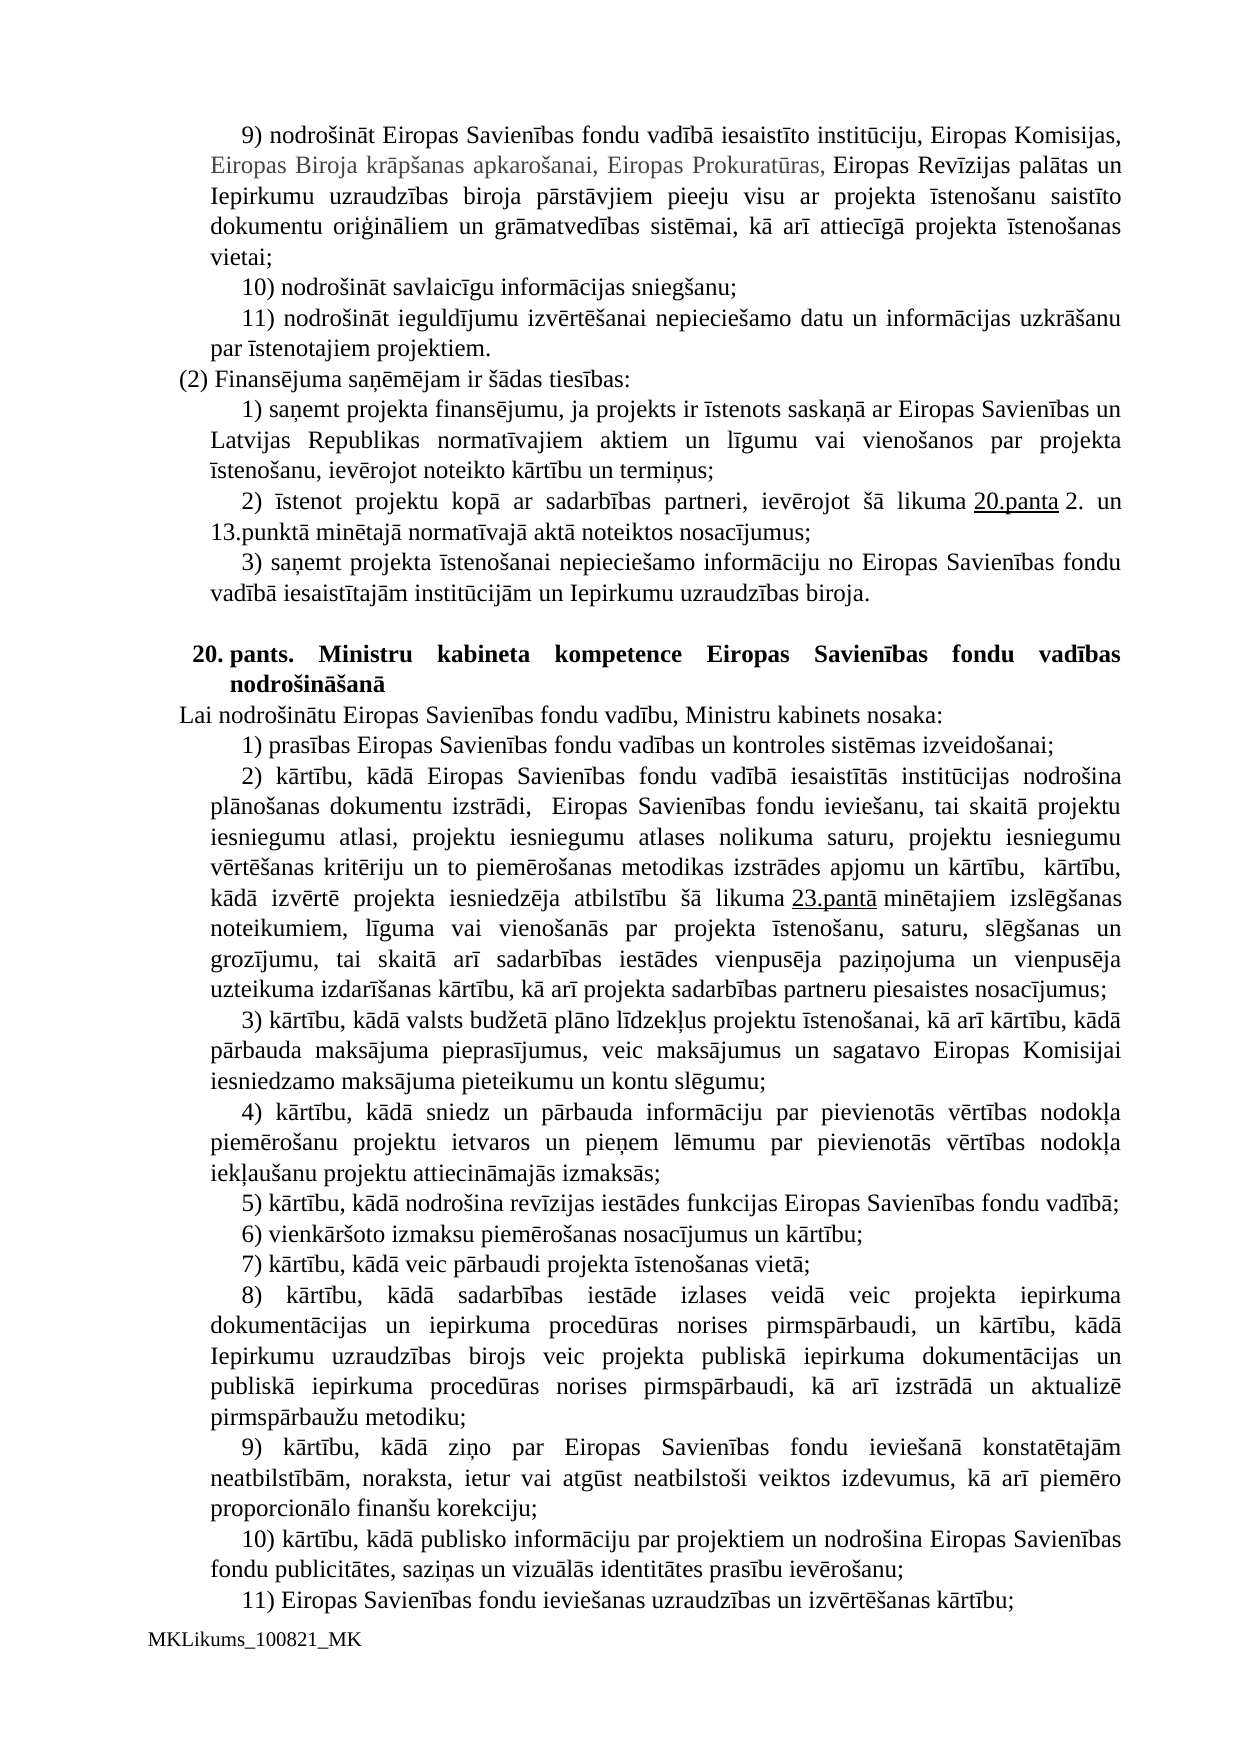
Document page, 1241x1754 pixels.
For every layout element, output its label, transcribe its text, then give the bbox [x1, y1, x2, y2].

text 1) saņemt projekta finansējumu, ja projekts ir īstenots saskaņā ar Eiropas Savienības un Latvijas Republikas normatīvajiem aktiem un līgumu vai vienošanos par projekta īstenošanu, ievērojot noteikto kārtību un termiņus; [210, 393, 1122, 484]
text 6) vienkāršoto izmaksu piemērošanas nosacījumus un kārtību; [210, 1217, 1122, 1247]
text 10) nodrošināt savlaicīgu informācijas sniegšanu; [210, 271, 1122, 301]
text 2) īstenot projektu kopā ar sadarbības partneri, ievērojot šā likuma 20.panta 2. un 13.punktā minētajā normatīvajā aktā noteiktos nosacījumus; [210, 484, 1122, 545]
text 8) kārtību, kādā sadarbības iestāde izlases veidā veic projekta iepirkuma dokumentācijas un iepirkuma procedūras norises pirmspārbaudi, un kārtību, kādā Iepirkumu uzraudzības birojs veic projekta publiskā iepirkuma dokumentācijas un publiskā iepirkuma procedūras norises pirmspārbaudi, kā arī izstrādā un aktualizē pirmspārbaužu metodiku; [210, 1278, 1122, 1431]
text 1) prasības Eiropas Savienības fondu vadības un kontroles sistēmas izveidošanai; [210, 728, 1122, 759]
text 2) kārtību, kādā Eiropas Savienības fondu vadībā iesaistītās institūcijas nodrošina plānošanas dokumentu izstrādi, Eiropas Savienības fondu ieviešanu, tai skaitā projektu iesniegumu atlasi, projektu iesniegumu atlases nolikuma saturu, projektu iesniegumu vērtēšanas kritēriju un to piemērošanas metodikas izstrādes apjomu un kārtību, kārtību, kādā izvērtē projekta iesniedzēja atbilstību šā likuma 23.pantā minētajiem izslēgšanas noteikumiem, līguma vai vienošanās par projekta īstenošanu, saturu, slēgšanas un grozījumu, tai skaitā arī sadarbības iestādes vienpusēja paziņojuma un vienpusēja uzteikuma izdarīšanas kārtību, kā arī projekta sadarbības partneru piesaistes nosacījumus; [210, 759, 1122, 1003]
text 11) Eiropas Savienības fondu ieviešanas uzraudzības un izvērtēšanas kārtību; [210, 1583, 1122, 1614]
text (2) Finansējuma saņēmējam ir šādas tiesības: [148, 362, 1122, 393]
text 9) kārtību, kādā ziņo par Eiropas Savienības fondu ieviešanā konstatētajām neatbilstībām, noraksta, ietur vai atgūst neatbilstoši veiktos izdevumus, kā arī piemēro proporcionālo finanšu korekciju; [210, 1431, 1122, 1522]
text 11) nodrošināt ieguldījumu izvērtēšanai nepieciešamo datu un informācijas uzkrāšanu par īstenotajiem projektiem. [210, 301, 1122, 362]
text 9) nodrošināt Eiropas Savienības fondu vadībā iesaistīto institūciju, Eiropas Komisijas, Eiropas Biroja krāpšanas apkarošanai, Eiropas Prokuratūras, Eiropas Revīzijas palātas un Iepirkumu uzraudzības biroja pārstāvjiem pieeju visu ar projekta īstenošanu saistīto dokumentu oriģināliem un grāmatvedības sistēmai, kā arī attiecīgā projekta īstenošanas vietai; [210, 118, 1122, 271]
text 3) kārtību, kādā valsts budžetā plāno līdzekļus projektu īstenošanai, kā arī kārtību, kādā pārbauda maksājuma pieprasījumus, veic maksājumus un sagatavo Eiropas Komisijai iesniedzamo maksājuma pieteikumu un kontu slēgumu; [210, 1003, 1122, 1095]
text 4) kārtību, kādā sniedz un pārbauda informāciju par pievienotās vērtības nodokļa piemērošanu projektu ietvaros un pieņem lēmumu par pievienotās vērtības nodokļa iekļaušanu projektu attiecināmajās izmaksās; [210, 1095, 1122, 1186]
text Lai nodrošinātu Eiropas Savienības fondu vadību, Ministru kabinets nosaka: [148, 698, 1122, 728]
list pants. Ministru kabineta kompetence Eiropas Savienības fondu vadības nodrošināšanā [192, 637, 1122, 698]
text 5) kārtību, kādā nodrošina revīzijas iestādes funkcijas Eiropas Savienības fondu vadībā; [210, 1186, 1122, 1217]
text 10) kārtību, kādā publisko informāciju par projektiem un nodrošina Eiropas Savienības fondu publicitātes, saziņas un vizuālās identitātes prasību ievērošanu; [210, 1522, 1122, 1583]
text 7) kārtību, kādā veic pārbaudi projekta īstenošanas vietā; [210, 1247, 1122, 1278]
text 3) saņemt projekta īstenošanai nepieciešamo informāciju no Eiropas Savienības fondu vadībā iesaistītajām institūcijām un Iepirkumu uzraudzības biroja. [210, 545, 1122, 606]
